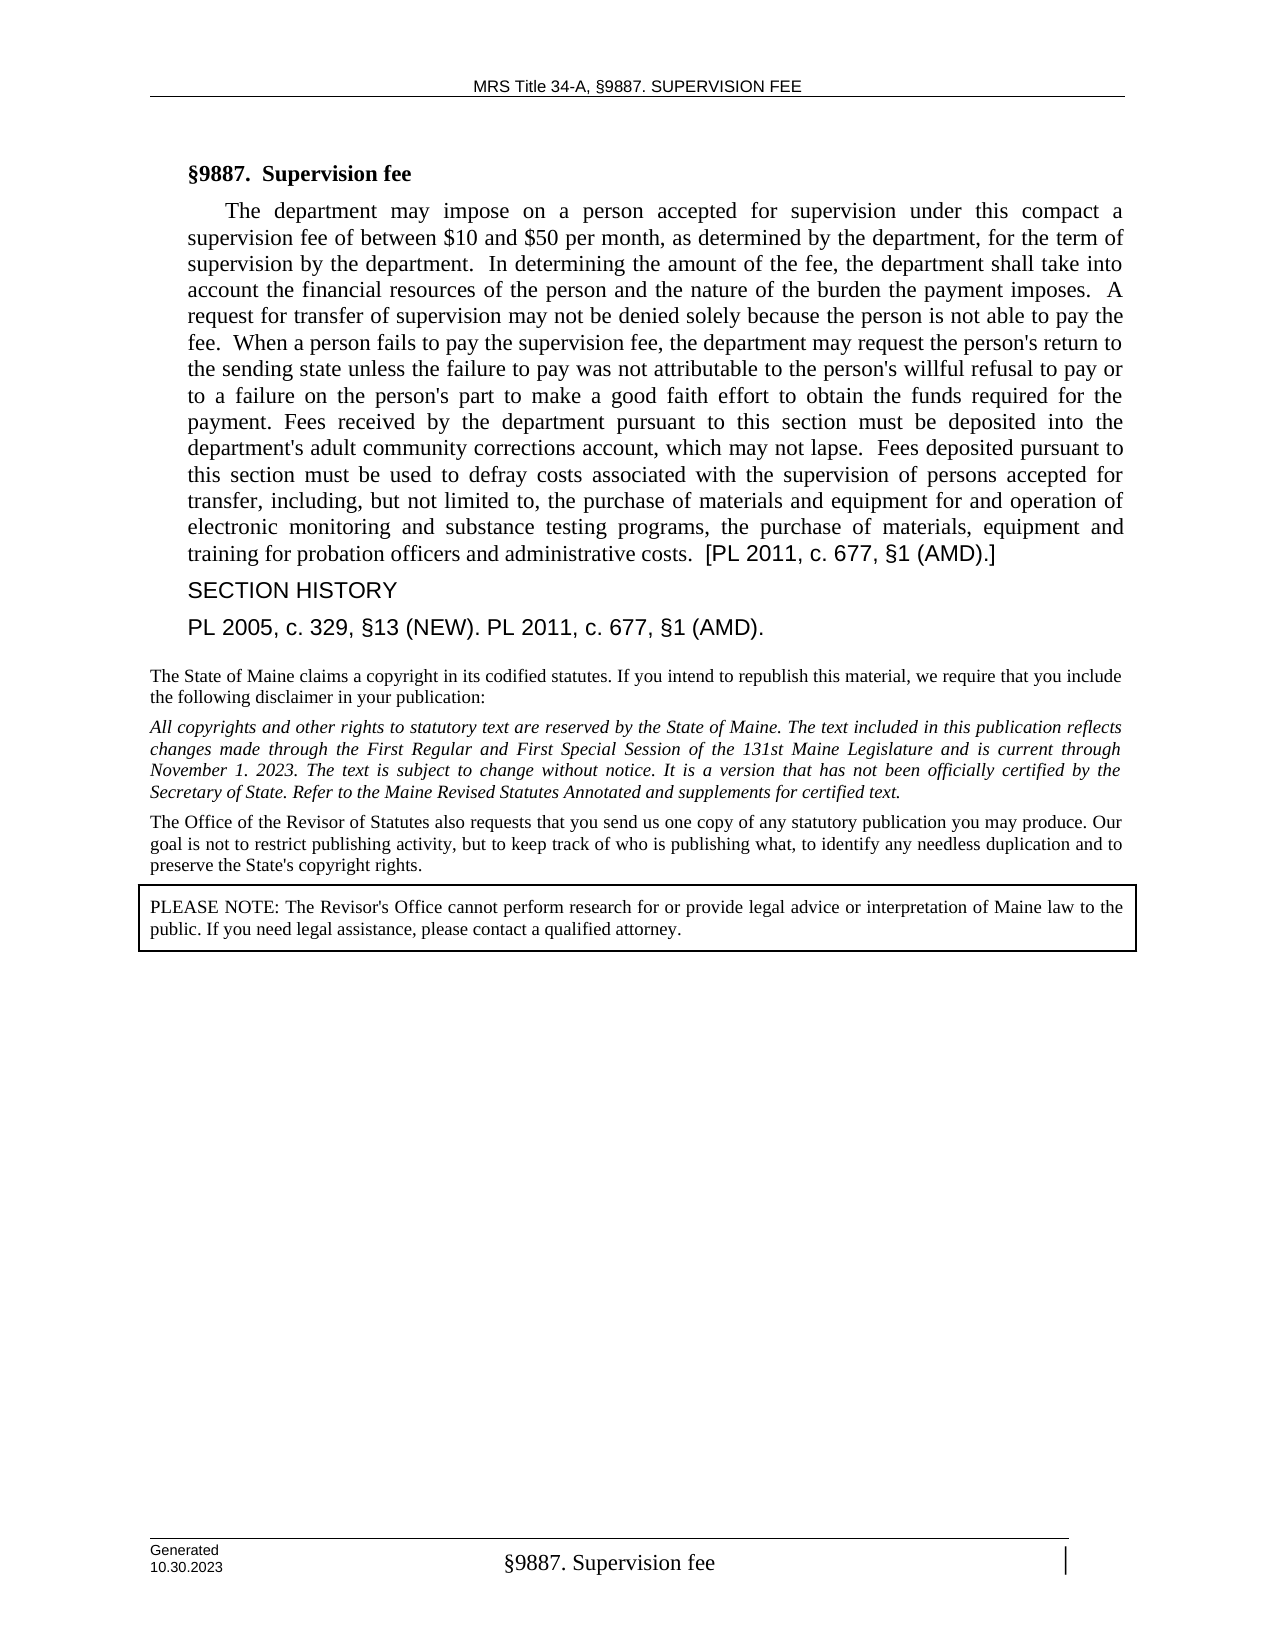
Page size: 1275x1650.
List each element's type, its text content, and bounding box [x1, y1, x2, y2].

text The Office of the Revisor of Statutes also requests that you send us one copy of any statutory publication you may produce. Our goal is not to restrict publishing activity, but to keep track of who is publishing what, to identify any needless duplication and to preserve the State's copyright rights. [150, 811, 1125, 876]
text PL 2005, c. 329, §13 (NEW). PL 2011, c. 677, §1 (AMD). [187, 613, 1125, 640]
text §9887. Supervision fee [187, 160, 1125, 187]
text PLEASE NOTE: The Revisor's Office cannot perform research for or provide legal advice or interpretation of Maine law to the public. If you need legal assistance, please contact a qualified attorney. [140, 886, 1135, 950]
text All copyrights and other rights to statutory text are reserved by the State of Maine. The text included in this publication reflects changes made through the First Regular and First Special Session of the 131st Maine Legislature and is current through November 1. 2023 . The text is subject to change without notice. It is a version that has not been officially certified by the Secretary of State. Refer to the Maine Revised Statutes Annotated and supplements for certified text. [150, 716, 1125, 802]
text SECTION HISTORY [187, 577, 1125, 603]
text The department may impose on a person accepted for supervision under this compact a supervision fee of between $10 and $50 per month, as determined by the department, for the term of supervision by the department. In determining the amount of the fee, the department shall take into account the financial resources of the person and the nature of the burden the payment imposes. A request for transfer of supervision may not be denied solely because the person is not able to pay the fee. When a person fails to pay the supervision fee, the department may request the person's return to the sending state unless the failure to pay was not attributable to the person's willful refusal to pay or to a failure on the person's part to make a good faith effort to obtain the funds required for the payment. Fees received by the department pursuant to this section must be deposited into the department's adult community corrections account, which may not lapse. Fees deposited pursuant to this section must be used to defray costs associated with the supervision of persons accepted for transfer, including, but not limited to, the purchase of materials and equipment for and operation of electronic monitoring and substance testing programs, the purchase of materials, equipment and training for probation officers and administrative costs. [PL 2011, c. 677, §1 (AMD).] [187, 197, 1125, 566]
text The State of Maine claims a copyright in its codified statutes. If you intend to republish this material, we require that you include the following disclaimer in your publication: [150, 665, 1125, 708]
